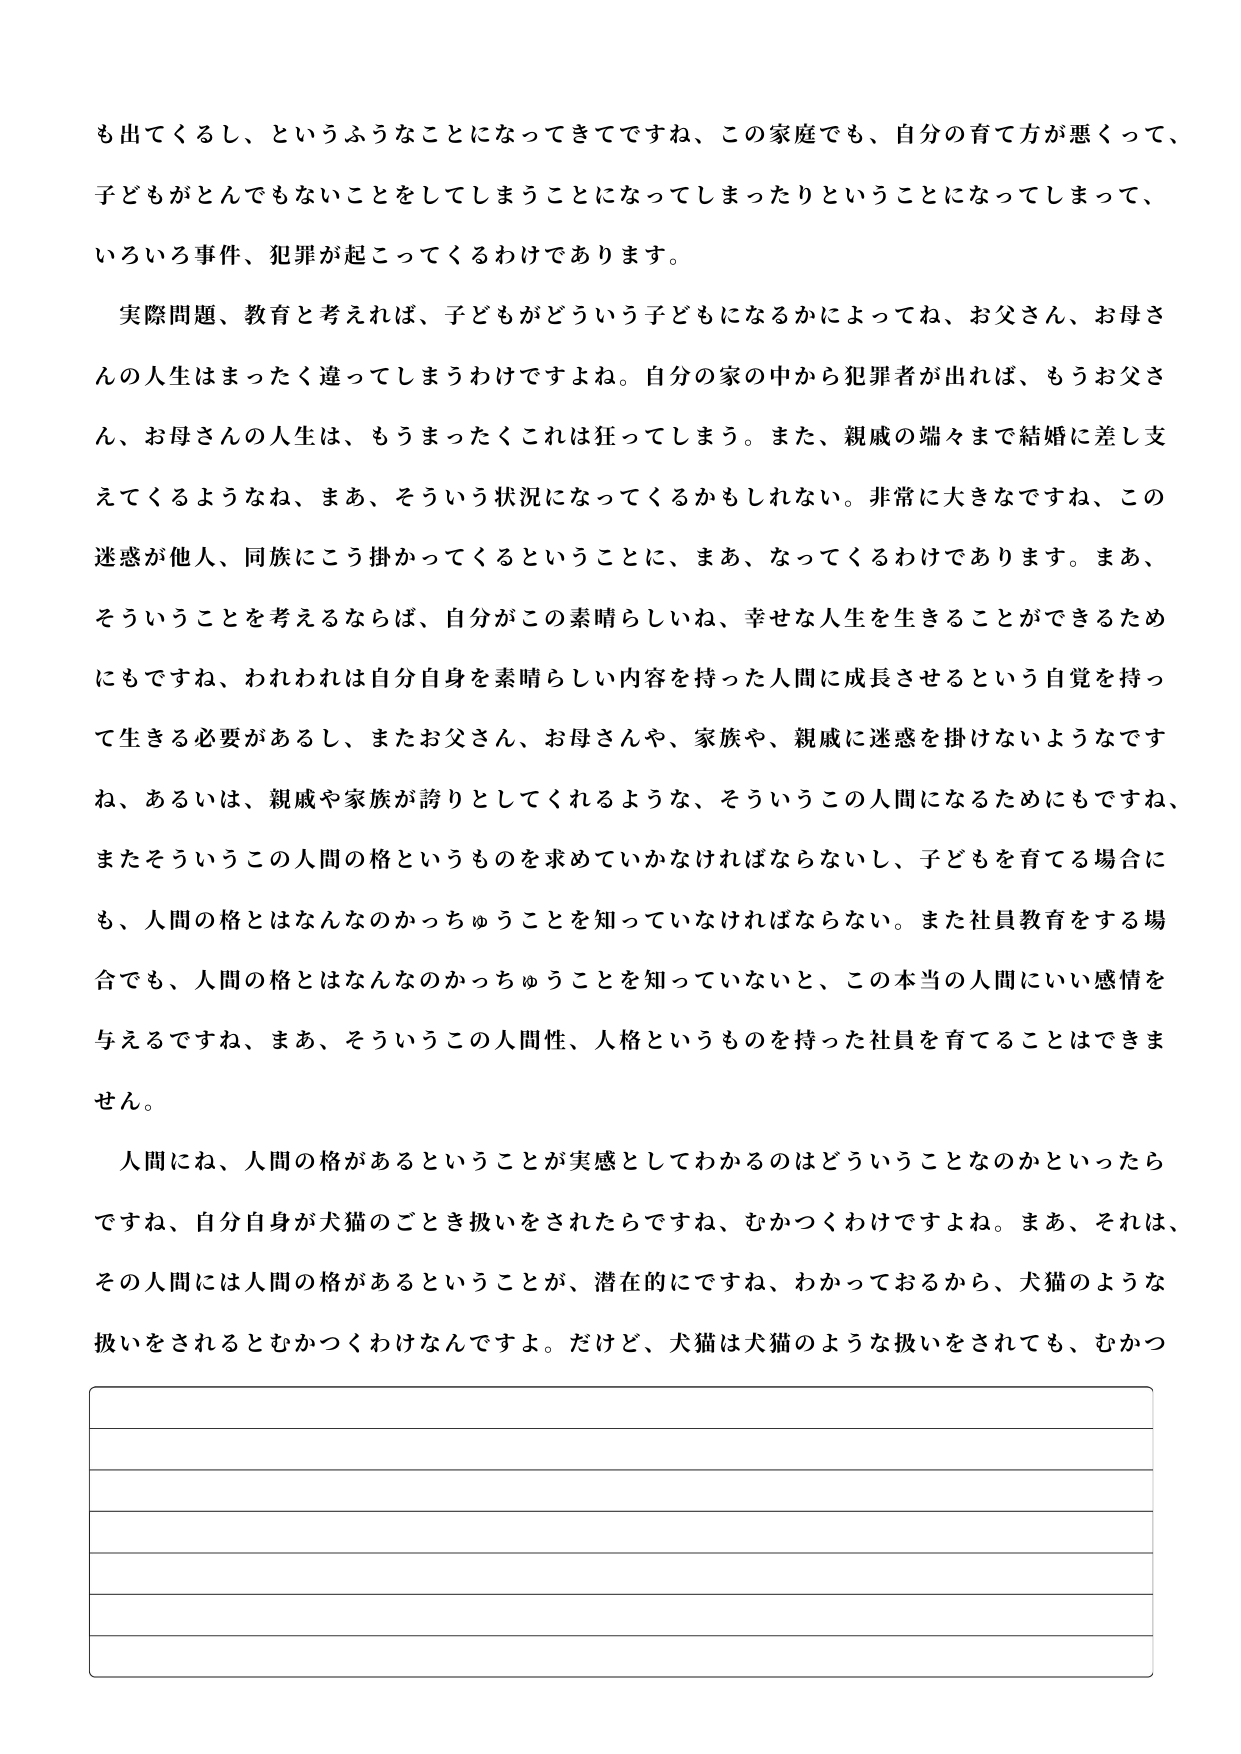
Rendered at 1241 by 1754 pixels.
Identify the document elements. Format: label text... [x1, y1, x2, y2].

picture [88, 1386, 1154, 1678]
text 実際問題、教育と考えれば、子どもがどういう子どもになるかによってね、お父さん、お母さんの人生はまったく違ってしまうわけですよね。自分の家の中から犯罪者が出れば、もうお父さん、お母さんの人生は、もうまったくこれは狂ってしまう。また、親戚の端々まで結婚に差し支えてくるようなね、まあ、そういう状況になってくるかもしれない。非常に大きなですね、この迷惑が他人、同族にこう掛かってくるということに、まあ、なってくるわけであります。まあ、そういうことを考えるならば、自分がこの素晴らしいね、幸せな人生を生きることができるためにもですね、われわれは自分自身を素晴らしい内容を持った人間に成長させるという自覚を持って生きる必要があるし、またお父さん、お母さんや、家族や、親戚に迷惑を掛けないようなですね、あるいは、親戚や家族が誇りとしてくれるような、そういうこの人間になるためにもですね、またそういうこの人間の格というものを求めていかなければならないし、子どもを育てる場合にも、人間の格とはなんなのかっちゅうことを知っていなければならない。また社員教育をする場合でも、人間の格とはなんなのかっちゅうことを知っていないと、この本当の人間にいい感情を与えるですね、まあ、そういうこの人間性、人格というものを持った社員を育てることはできません。 [94, 284, 1169, 1130]
